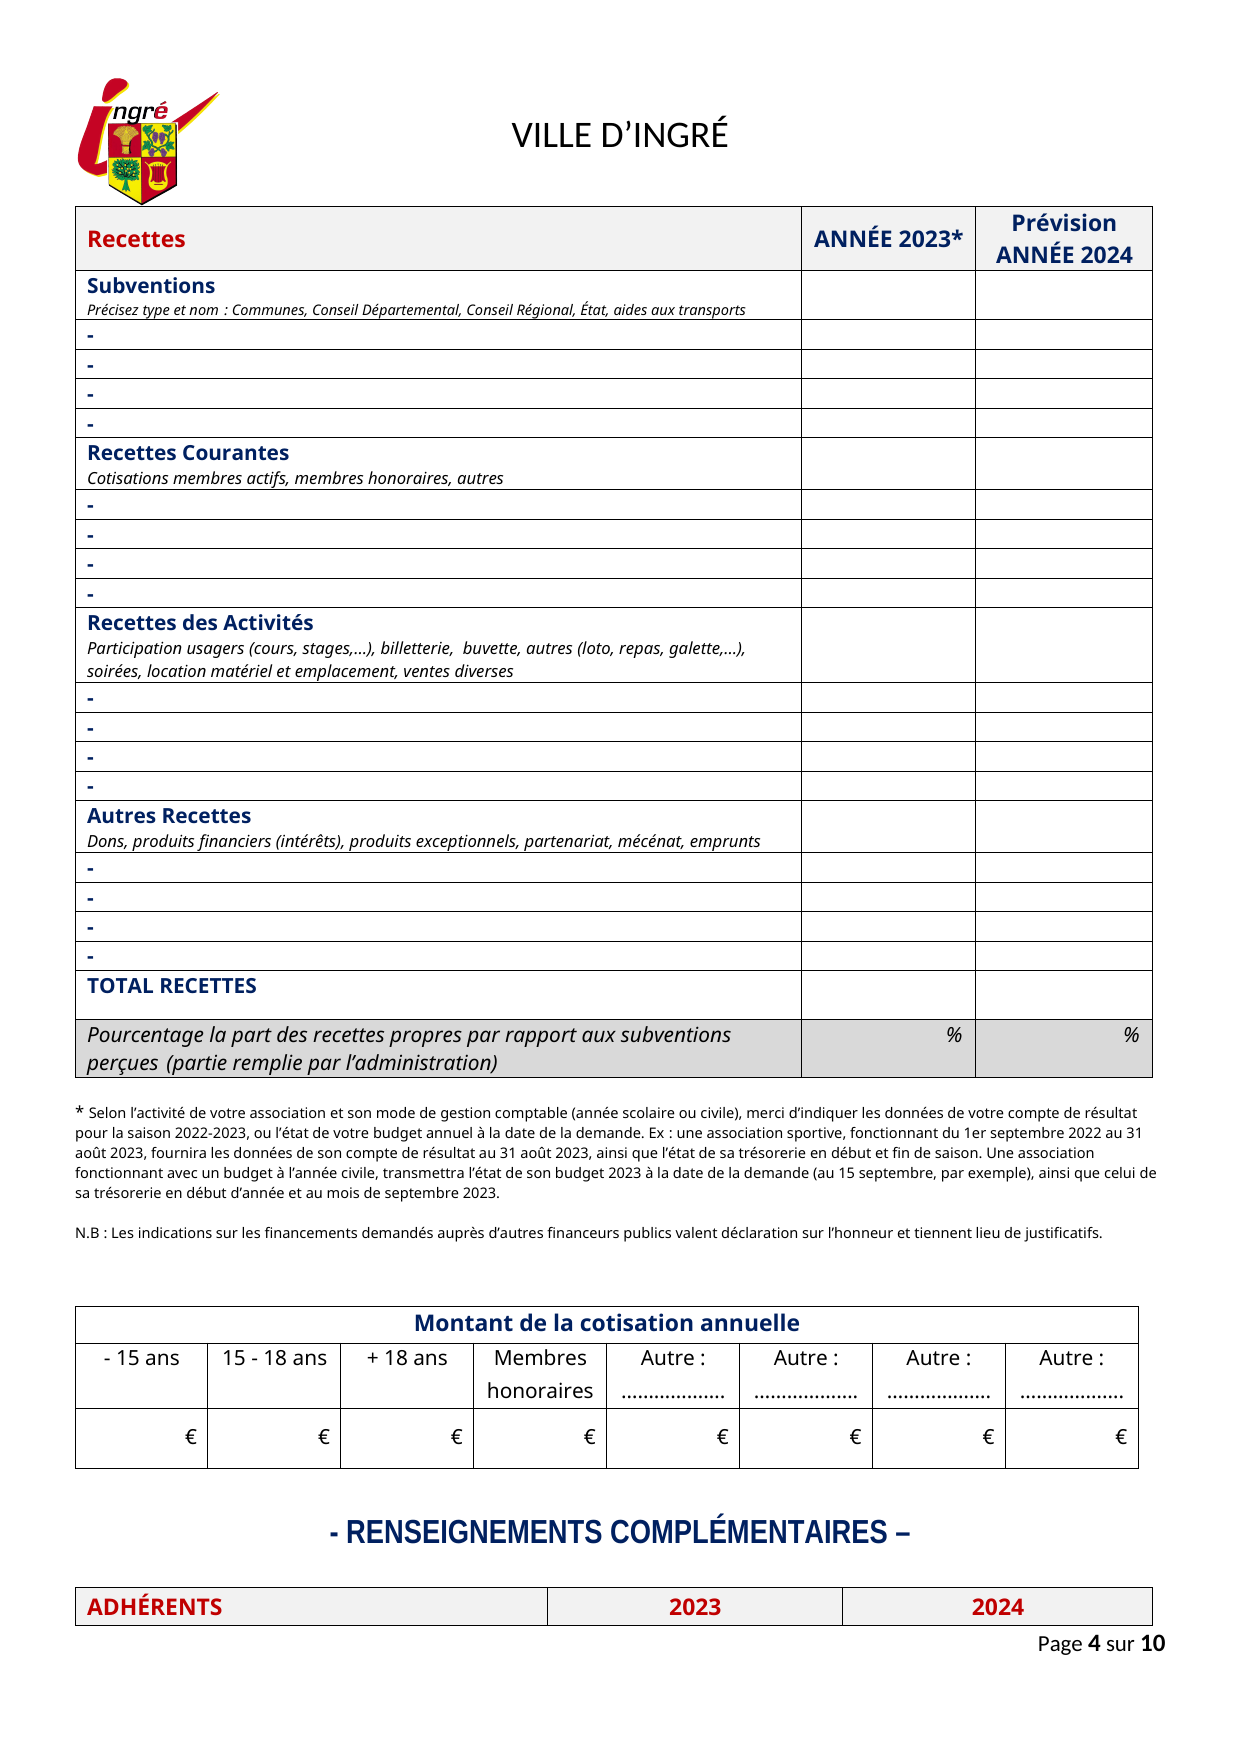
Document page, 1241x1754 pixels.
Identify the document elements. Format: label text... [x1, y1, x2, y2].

table_cell - [76, 520, 801, 548]
table_cell [802, 683, 975, 712]
table_cell [802, 409, 975, 437]
table_cell - [76, 579, 801, 607]
table_cell € [208, 1409, 340, 1468]
table_header Recettes [76, 207, 801, 270]
table_cell - [76, 742, 801, 771]
table_cell [802, 772, 975, 800]
table_cell - [76, 320, 801, 349]
table_cell % [802, 1020, 975, 1077]
table_cell - [76, 942, 801, 970]
table_cell Autre : ………………. [1006, 1344, 1138, 1408]
table_cell [802, 549, 975, 578]
table_cell [976, 801, 1152, 852]
table_cell [976, 883, 1152, 911]
table_cell [976, 713, 1152, 741]
table_cell [802, 853, 975, 882]
table_cell Autre : ………………. [607, 1344, 739, 1408]
table_cell [802, 608, 975, 682]
table_cell Autre : ………………. [740, 1344, 872, 1408]
table_cell [976, 490, 1152, 519]
table_cell [802, 713, 975, 741]
table_cell [976, 608, 1152, 682]
table_cell % [976, 1020, 1152, 1077]
table_cell Membres honoraires [474, 1344, 606, 1408]
table_cell [976, 520, 1152, 548]
table_cell [976, 350, 1152, 378]
table_cell [976, 772, 1152, 800]
text N.B : Les indications sur les financements demandés auprès d’autres financeurs publics valent déclaration sur l’honneur et tiennent lieu de justificatifs. [75, 1222, 1165, 1242]
table_cell [976, 438, 1152, 489]
table_cell [976, 549, 1152, 578]
table_cell € [474, 1409, 606, 1468]
table_cell - [76, 912, 801, 941]
table_header Montant de la cotisation annuelle [76, 1307, 1138, 1342]
table_cell Autre : ………………. [873, 1344, 1005, 1408]
table_header Prévision ANNÉE 2024 [976, 207, 1152, 270]
table_header 2023 [548, 1588, 842, 1625]
table_cell € [76, 1409, 207, 1468]
table_cell [802, 883, 975, 911]
table_cell 15 - 18 ans [208, 1344, 340, 1408]
table_cell Recettes Courantes Cotisations membres actifs, membres honoraires, autres [76, 438, 801, 489]
table_cell [976, 683, 1152, 712]
table_cell Subventions Précisez type et nom : Communes, Conseil Départemental, Conseil Régional, État, aides aux transports [76, 271, 801, 319]
table_cell - [76, 379, 801, 408]
table_cell [976, 579, 1152, 607]
table_cell - [76, 350, 801, 378]
table_cell Pourcentage la part des recettes propres par rapport aux subventions perçues (partie remplie par l’administration) [76, 1020, 801, 1077]
table_cell Autres Recettes Dons, produits financiers (intérêts), produits exceptionnels, partenariat, mécénat, emprunts [76, 801, 801, 852]
table_cell [802, 801, 975, 852]
table_cell - 15 ans [76, 1344, 207, 1408]
table_cell - [76, 853, 801, 882]
table_cell - [76, 883, 801, 911]
table_cell [802, 971, 975, 1019]
table_cell - [76, 713, 801, 741]
table_cell [802, 320, 975, 349]
table_cell [976, 409, 1152, 437]
table_cell TOTAL RECETTES [76, 971, 801, 1019]
table_header 2024 [843, 1588, 1152, 1625]
table_cell Recettes des Activités Participation usagers (cours, stages,…), billetterie, buvette, autres (loto, repas, galette,…), soirées, location matériel et emplacement, ventes diverses [76, 608, 801, 682]
table_cell € [341, 1409, 473, 1468]
table_cell - [76, 490, 801, 519]
text * Selon l’activité de votre association et son mode de gestion comptable (année scolaire ou civile), merci d’indiquer les données de votre compte de résultat pour la saison 2022-2023, ou l’état de votre budget annuel à la date de la demande. Ex : une association sportive, fonctionnant du 1er septembre 2022 au 31 août 2023, fournira les données de son compte de résultat au 31 août 2023, ainsi que l’état de sa trésorerie en début et fin de saison. Une association fonctionnant avec un budget à l’année civile, transmettra l’état de son budget 2023 à la date de la demande (au 15 septembre, par exemple), ainsi que celui de sa trésorerie en début d’année et au mois de septembre 2023. [75, 1100, 1165, 1203]
table_cell [802, 350, 975, 378]
table_cell [802, 579, 975, 607]
table_cell - [76, 549, 801, 578]
table_cell [802, 490, 975, 519]
table_cell [976, 742, 1152, 771]
table_header ANNÉE 2023* [802, 207, 975, 270]
table_cell [802, 379, 975, 408]
text - RENSEIGNEMENTS COMPLÉMENTAIRES – [75, 1513, 1165, 1551]
table_cell [976, 379, 1152, 408]
table_cell [976, 853, 1152, 882]
table_cell [802, 438, 975, 489]
table_cell [802, 271, 975, 319]
table_cell [802, 912, 975, 941]
table_cell [976, 942, 1152, 970]
table_cell [802, 520, 975, 548]
table_cell [802, 942, 975, 970]
picture [75, 73, 222, 206]
table_cell + 18 ans [341, 1344, 473, 1408]
table_cell € [1006, 1409, 1138, 1468]
table_cell € [740, 1409, 872, 1468]
table_cell - [76, 772, 801, 800]
table_cell [976, 320, 1152, 349]
table_header ADHÉRENTS [76, 1588, 547, 1625]
table_cell [976, 971, 1152, 1019]
table_cell [802, 742, 975, 771]
table_cell € [607, 1409, 739, 1468]
table_cell - [76, 409, 801, 437]
table_cell [976, 912, 1152, 941]
table_cell [976, 271, 1152, 319]
table_cell € [873, 1409, 1005, 1468]
table_cell - [76, 683, 801, 712]
